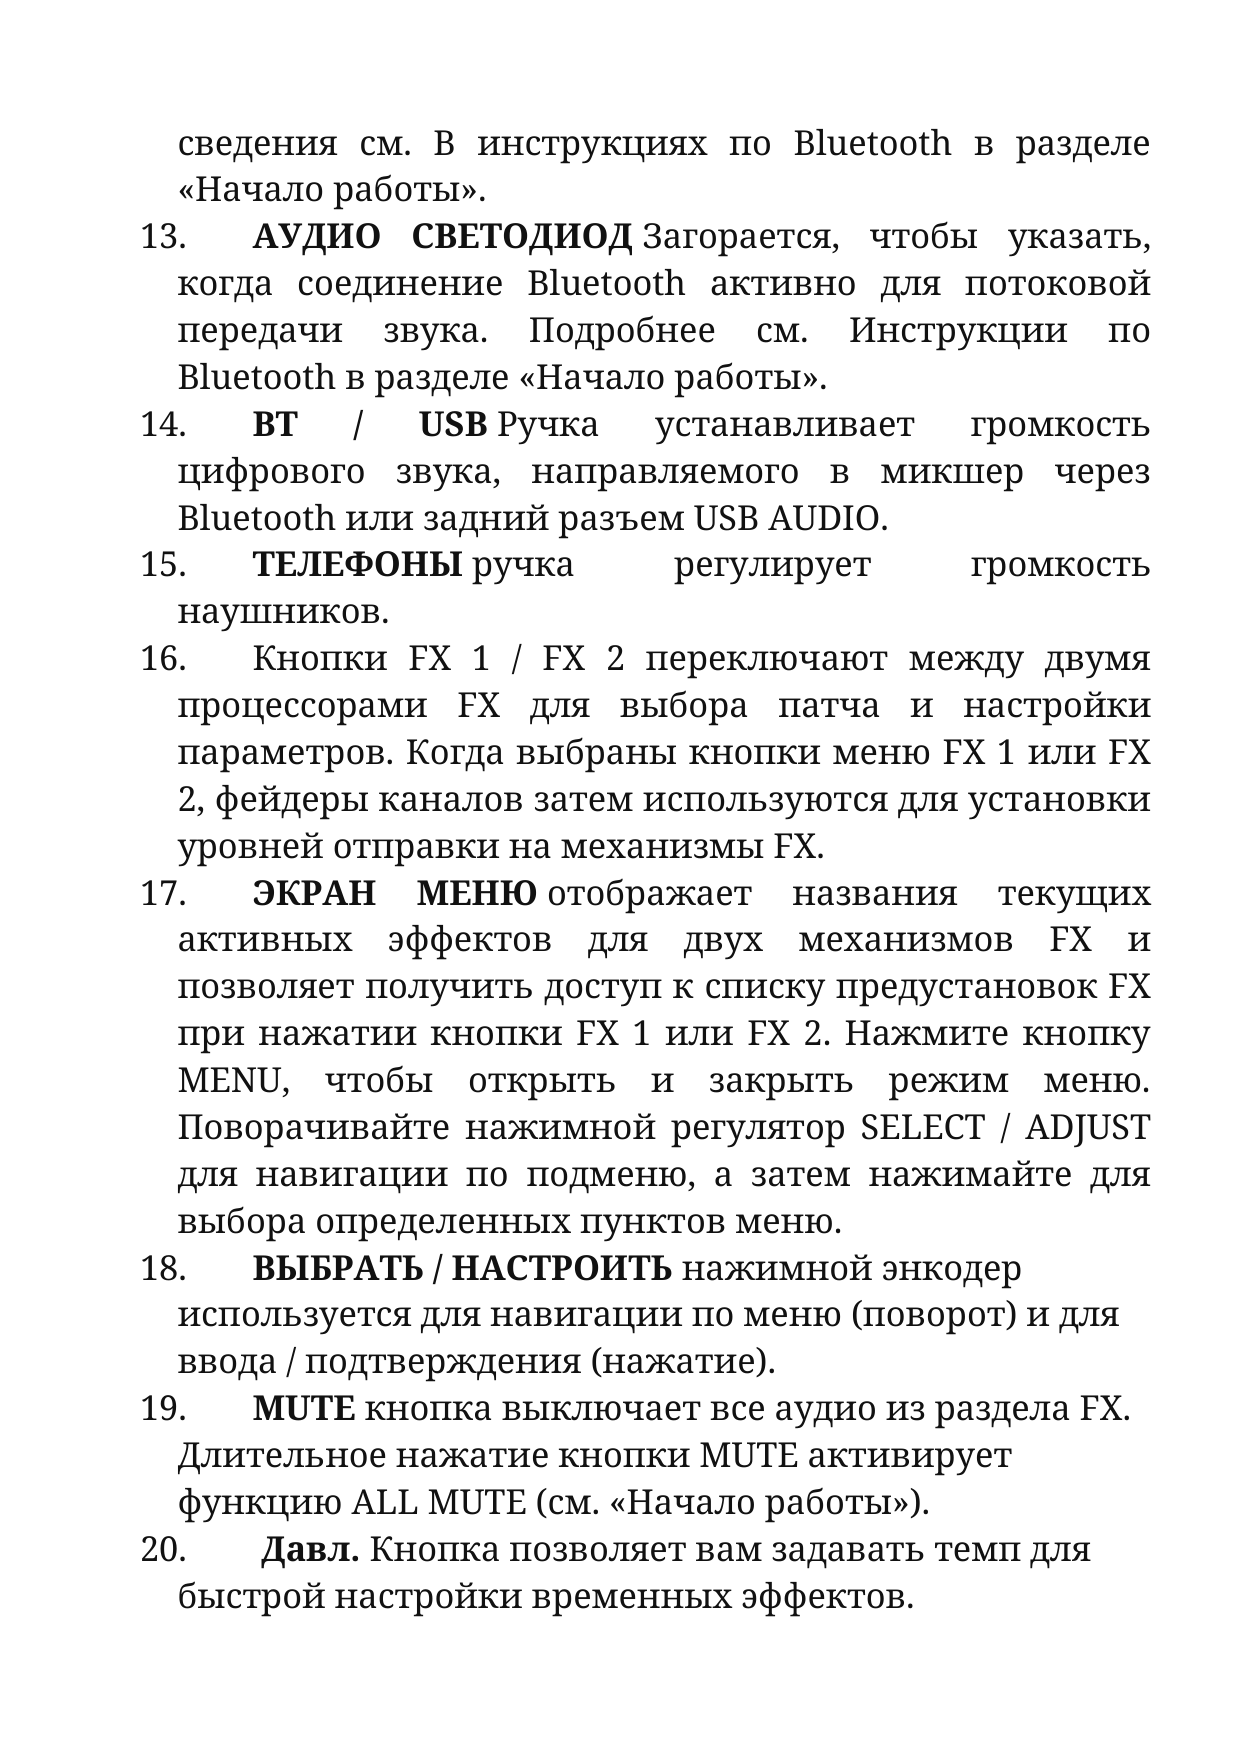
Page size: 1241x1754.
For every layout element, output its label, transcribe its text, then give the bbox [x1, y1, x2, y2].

list ЭКРАН МЕНЮ отображает названия текущих активных эффектов для двух механизмов FX и позволяет получить доступ к списку предустановок FX при нажатии кнопки FX 1 или FX 2. Нажмите кнопку MENU, чтобы открыть и закрыть режим меню. Поворачивайте нажимной регулятор SELECT / ADJUST для навигации по подменю, а затем нажимайте для выбора определенных пунктов меню. [140, 868, 1152, 1243]
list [140, 118, 1152, 212]
list АУДИО СВЕТОДИОД Загорается, чтобы указать, когда соединение Bluetooth активно для потоковой передачи звука. Подробнее см. Инструкции по Bluetooth в разделе «Начало работы». [140, 212, 1152, 399]
list MUTE кнопка выключает все аудио из раздела FX. Длительное нажатие кнопки MUTE активирует функцию ALL MUTE (см. «Начало работы»). [140, 1384, 1152, 1524]
list Кнопки FX 1 / FX 2 переключают между двумя процессорами FX для выбора патча и настройки параметров. Когда выбраны кнопки меню FX 1 или FX 2, фейдеры каналов затем используются для установки уровней отправки на механизмы FX. [140, 634, 1152, 868]
list Давл. Кнопка позволяет вам задавать темп для быстрой настройки временных эффектов. [140, 1524, 1152, 1618]
list BT / USB Ручка устанавливает громкость цифрового звука, направляемого в микшер через Bluetooth или задний разъем USB AUDIO. [140, 399, 1152, 540]
list ТЕЛЕФОНЫ ручка регулирует громкость наушников. [140, 540, 1152, 634]
list ВЫБРАТЬ / НАСТРОИТЬ нажимной энкодер используется для навигации по меню (поворот) и для ввода / подтверждения (нажатие). [140, 1243, 1152, 1384]
